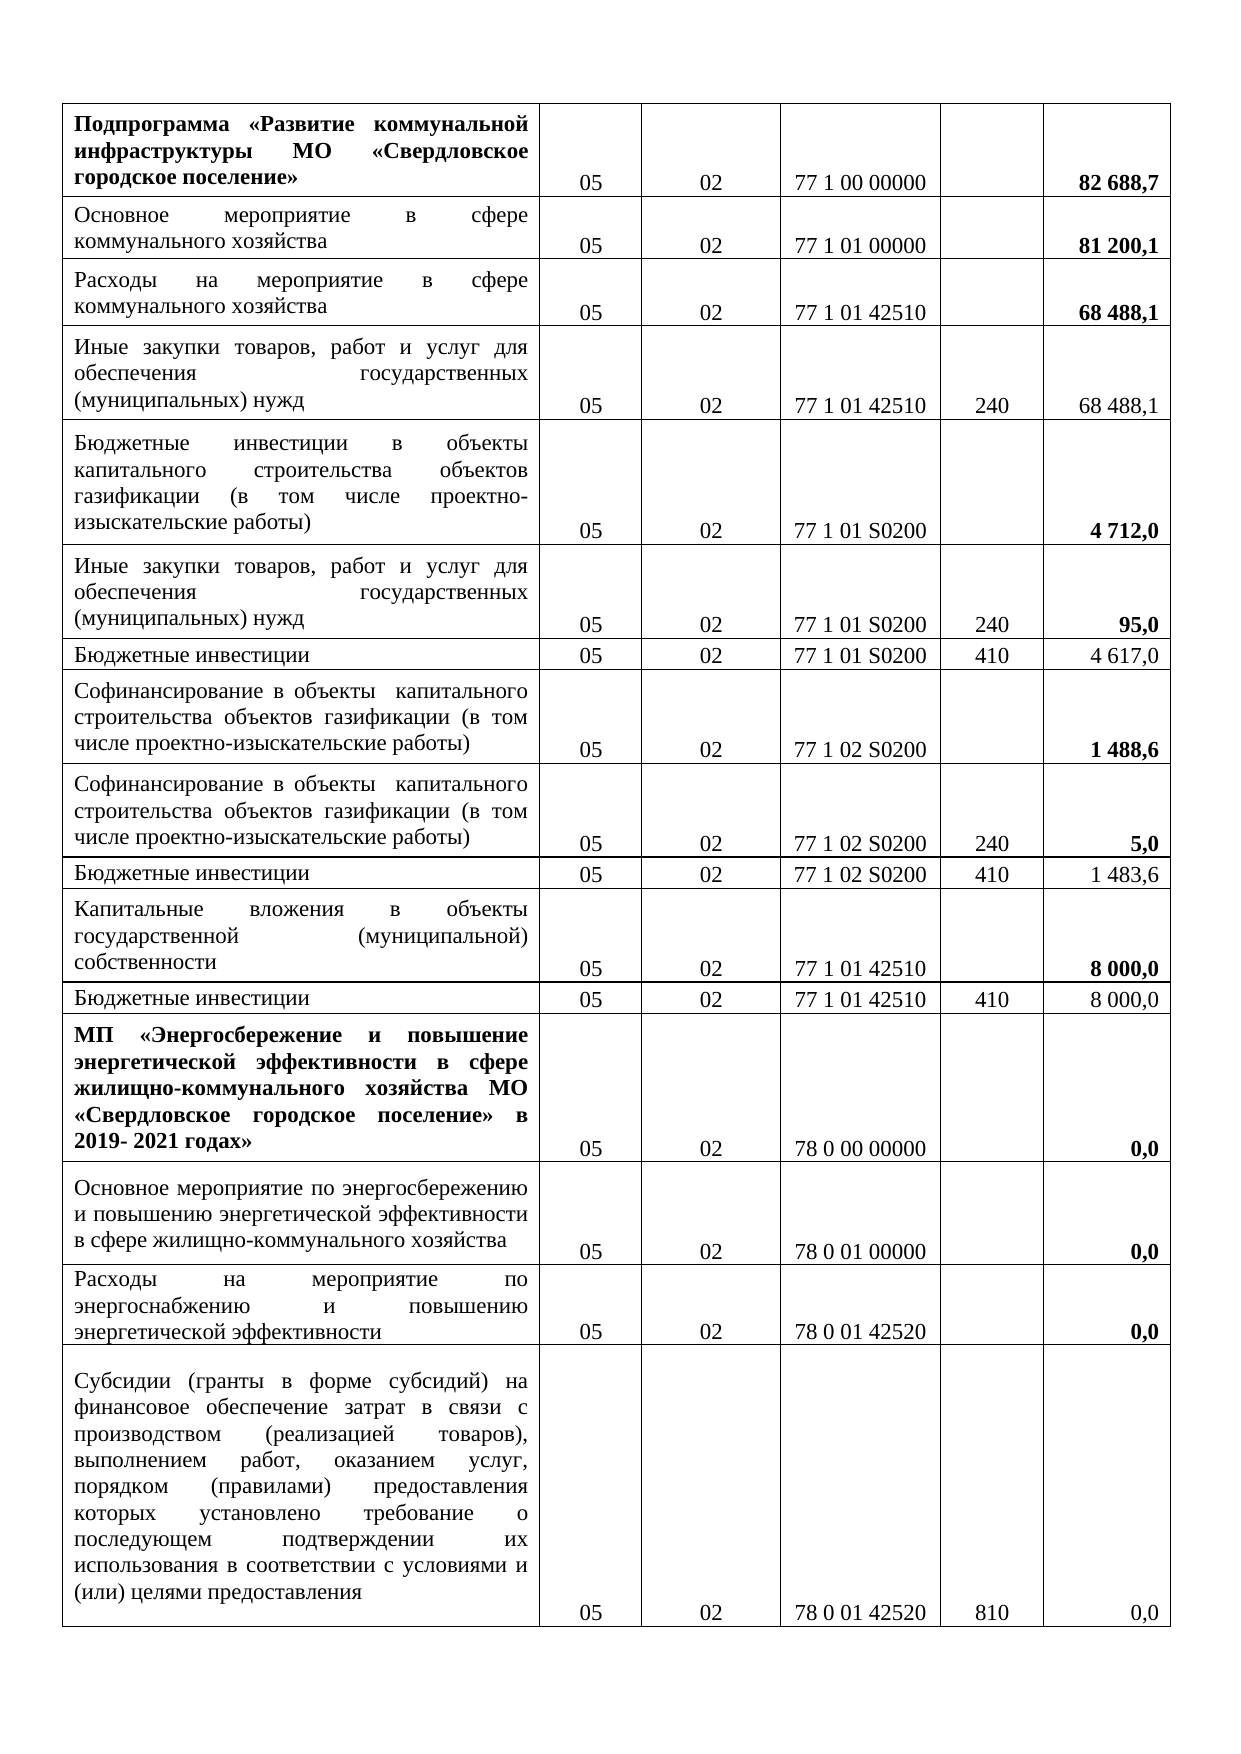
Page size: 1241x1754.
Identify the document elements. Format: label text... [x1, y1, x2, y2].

table_cell МП «Энергосбережение и повышение энергетической эффективности в сфере жилищно-коммунального хозяйства МО «Свердловское городское поселение» в 2019- 2021 годах» [63, 1014, 539, 1161]
table_cell [941, 1265, 1043, 1344]
table_cell 02 [642, 889, 780, 981]
table_cell Капитальные вложения в объекты государственной (муниципальной) собственности [63, 889, 539, 981]
table_cell 8 000,0 [1044, 983, 1170, 1013]
table_cell 78 0 01 00000 [781, 1162, 940, 1264]
table_cell [941, 197, 1043, 258]
table_cell 02 [642, 326, 780, 419]
table_cell 410 [941, 983, 1043, 1013]
table_cell [941, 670, 1043, 763]
table_cell 05 [540, 1265, 641, 1344]
table_cell Основное мероприятие в сфере коммунального хозяйства [63, 197, 539, 258]
table_cell 05 [540, 764, 641, 856]
table_cell 77 1 01 42510 [781, 889, 940, 981]
table_cell 05 [540, 858, 641, 888]
table_cell 02 [642, 639, 780, 669]
table_cell 02 [642, 259, 780, 325]
table_cell 05 [540, 639, 641, 669]
table_cell 410 [941, 639, 1043, 669]
table_cell 81 200,1 [1044, 197, 1170, 258]
table_cell 810 [941, 1345, 1043, 1626]
table_cell 02 [642, 1014, 780, 1161]
table_cell 4 712,0 [1044, 420, 1170, 544]
table_cell 82 688,7 [1044, 104, 1170, 196]
table_cell 240 [941, 326, 1043, 419]
table_cell 05 [540, 1345, 641, 1626]
table_cell 78 0 00 00000 [781, 1014, 940, 1161]
table_cell 02 [642, 1345, 780, 1626]
table_cell [941, 1162, 1043, 1264]
table_cell 02 [642, 197, 780, 258]
table_cell 77 1 00 00000 [781, 104, 940, 196]
table_cell 77 1 02 S0200 [781, 858, 940, 888]
table_cell 02 [642, 1162, 780, 1264]
table_cell Бюджетные инвестиции в объекты капитального строительства объектов газификации (в том числе проектно-изыскательские работы) [63, 420, 539, 544]
table_cell 5,0 [1044, 764, 1170, 856]
table_cell 05 [540, 670, 641, 763]
table_cell 77 1 01 00000 [781, 197, 940, 258]
table_cell Субсидии (гранты в форме субсидий) на финансовое обеспечение затрат в связи с производством (реализацией товаров), выполнением работ, оказанием услуг, порядком (правилами) предоставления которых установлено требование о последующем подтверждении их использования в соответствии с условиями и (или) целями предоставления [63, 1345, 539, 1626]
table_cell 78 0 01 42520 [781, 1265, 940, 1344]
table_cell 05 [540, 420, 641, 544]
table_cell 02 [642, 764, 780, 856]
table_cell Подпрограмма «Развитие коммунальной инфраструктуры МО «Свердловское городское поселение» [63, 104, 539, 196]
table_cell 8 000,0 [1044, 889, 1170, 981]
table_cell 05 [540, 983, 641, 1013]
table_cell 77 1 01 42510 [781, 259, 940, 325]
table_cell [941, 889, 1043, 981]
table_cell 0,0 [1044, 1345, 1170, 1626]
table_cell 02 [642, 858, 780, 888]
table_cell 68 488,1 [1044, 259, 1170, 325]
table_cell Основное мероприятие по энергосбережению и повышению энергетической эффективности в сфере жилищно-коммунального хозяйства [63, 1162, 539, 1264]
table_cell 02 [642, 670, 780, 763]
table_cell 1 483,6 [1044, 858, 1170, 888]
table_cell 05 [540, 1162, 641, 1264]
table_cell 05 [540, 1014, 641, 1161]
table_cell 0,0 [1044, 1162, 1170, 1264]
table_cell 05 [540, 104, 641, 196]
table_cell 78 0 01 42520 [781, 1345, 940, 1626]
table_cell 02 [642, 104, 780, 196]
table_cell Cофинансирование в объекты капитального строительства объектов газификации (в том числе проектно-изыскательские работы) [63, 764, 539, 856]
table_cell Расходы на мероприятие в сфере коммунального хозяйства [63, 259, 539, 325]
table_cell Иные закупки товаров, работ и услуг для обеспечения государственных (муниципальных) нужд [63, 326, 539, 419]
table_cell 77 1 01 S0200 [781, 545, 940, 638]
table_cell 410 [941, 858, 1043, 888]
table_cell 02 [642, 1265, 780, 1344]
table_cell 0,0 [1044, 1014, 1170, 1161]
table_cell Бюджетные инвестиции [63, 639, 539, 669]
table_cell 05 [540, 259, 641, 325]
table_cell Cофинансирование в объекты капитального строительства объектов газификации (в том числе проектно-изыскательские работы) [63, 670, 539, 763]
table_cell 02 [642, 983, 780, 1013]
table_cell [941, 259, 1043, 325]
table_cell 77 1 01 S0200 [781, 420, 940, 544]
table_cell 95,0 [1044, 545, 1170, 638]
table_cell [941, 1014, 1043, 1161]
table_cell 77 1 01 S0200 [781, 639, 940, 669]
table_cell 240 [941, 764, 1043, 856]
table_cell 05 [540, 889, 641, 981]
table_cell 4 617,0 [1044, 639, 1170, 669]
table_cell 68 488,1 [1044, 326, 1170, 419]
table_cell 05 [540, 545, 641, 638]
table_cell 77 1 01 42510 [781, 326, 940, 419]
table_cell Расходы на мероприятие по энергоснабжению и повышению энергетической эффективности [63, 1265, 539, 1344]
table_cell 02 [642, 420, 780, 544]
table_cell [941, 104, 1043, 196]
table_cell 05 [540, 197, 641, 258]
table_cell 02 [642, 545, 780, 638]
table_cell Иные закупки товаров, работ и услуг для обеспечения государственных (муниципальных) нужд [63, 545, 539, 638]
table_cell 05 [540, 326, 641, 419]
table_cell 77 1 01 42510 [781, 983, 940, 1013]
table_cell [941, 420, 1043, 544]
table_cell 77 1 02 S0200 [781, 670, 940, 763]
table_cell Бюджетные инвестиции [63, 983, 539, 1013]
table_cell Бюджетные инвестиции [63, 858, 539, 888]
table_cell 240 [941, 545, 1043, 638]
table_cell 0,0 [1044, 1265, 1170, 1344]
table_cell 1 488,6 [1044, 670, 1170, 763]
table_cell 77 1 02 S0200 [781, 764, 940, 856]
